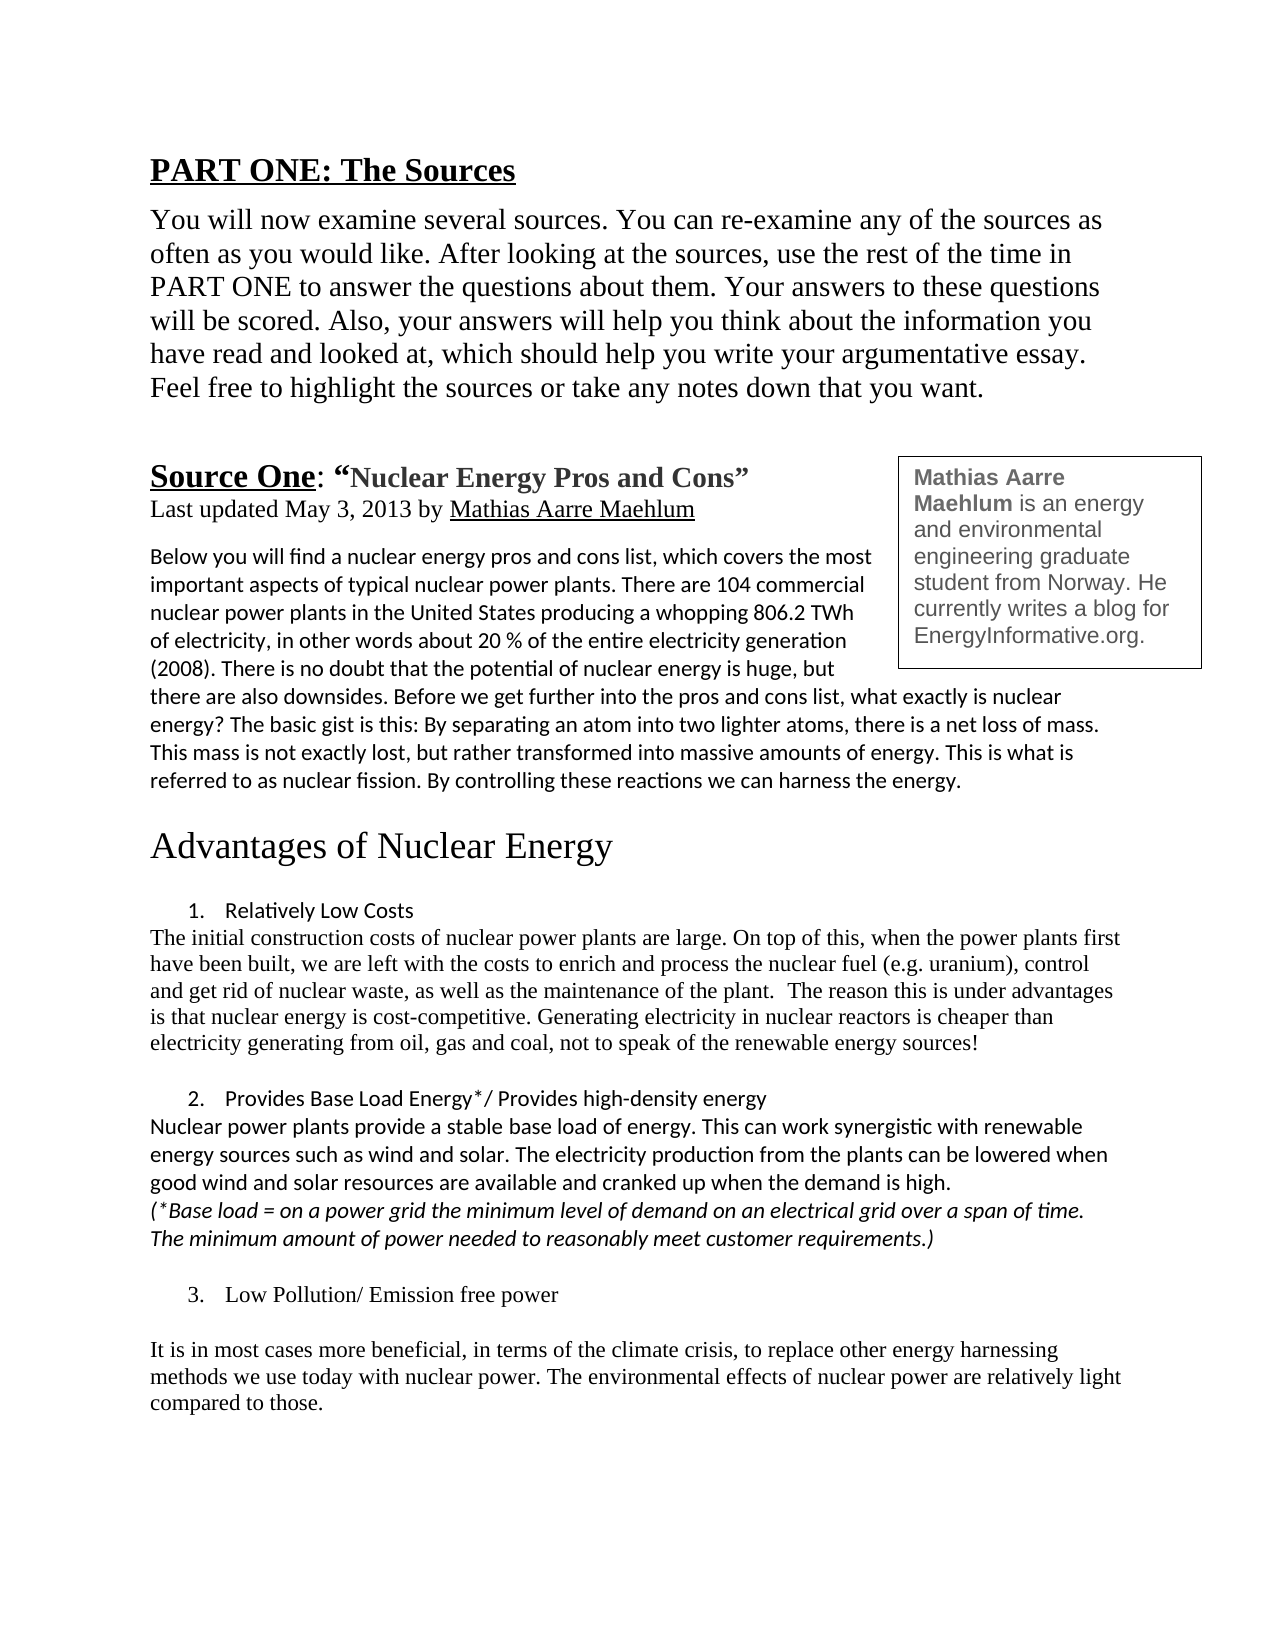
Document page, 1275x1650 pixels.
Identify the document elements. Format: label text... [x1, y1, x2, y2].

text Source One: “Nuclear Energy Pros and Cons” [150, 456, 898, 494]
text Nuclear power plants provide a stable base load of energy. This can work synergistic with renewable energy sources such as wind and solar. The electricity production from the plants can be lowered when good wind and solar resources are available and cranked up when the demand is high. [150, 1112, 1125, 1196]
text Last updated May 3, 2013 by Mathias Aarre Maehlum [150, 494, 898, 523]
text Advantages of Nuclear Energy [150, 824, 1125, 867]
list Relatively Low Costs [187, 896, 1125, 924]
list Provides Base Load Energy*/ Provides high-density energy [187, 1084, 1125, 1112]
text It is in most cases more beneficial, in terms of the climate crisis, to replace other energy harnessing methods we use today with nuclear power. The environmental effects of nuclear power are relatively light compared to those. [150, 1337, 1125, 1416]
text Below you will find a nuclear energy pros and cons list, which covers the most important aspects of typical nuclear power plants. There are 104 commercial nuclear power plants in the United States producing a whopping 806.2 TWh of electricity, in other words about 20 % of the entire electricity generation (2008). There is no doubt that the potential of nuclear energy is huge, but there are also downsides. Before we get further into the pros and cons list, what exactly is nuclear energy? The basic gist is this: By separating an atom into two lighter atoms, there is a net loss of mass. This mass is not exactly lost, but rather transformed into massive amounts of energy. This is what is referred to as nuclear fission. By controlling these reactions we can harness the energy. [150, 542, 1125, 794]
text PART ONE: The Sources [150, 150, 1125, 188]
text (*Base load = on a power grid the minimum level of demand on an electrical grid over a span of time. The minimum amount of power needed to reasonably meet customer requirements.) [150, 1196, 1125, 1252]
list Low Pollution/ Emission free power [187, 1281, 1125, 1307]
text The initial construction costs of nuclear power plants are large. On top of this, when the power plants first have been built, we are left with the costs to enrich and process the nuclear fuel (e.g. uranium), control and get rid of nuclear waste, as well as the maintenance of the plant. The reason this is under advantages is that nuclear energy is cost-competitive. Generating electricity in nuclear reactors is cheaper than electricity generating from oil, gas and coal, not to speak of the renewable energy sources! [150, 924, 1125, 1056]
text You will now examine several sources. You can re-examine any of the sources as often as you would like. After looking at the sources, use the rest of the time in PART ONE to answer the questions about them. Your answers to these questions will be scored. Also, your answers will help you think about the information you have read and looked at, which should help you write your argumentative essay. Feel free to highlight the sources or take any notes down that you want. [150, 202, 1125, 404]
